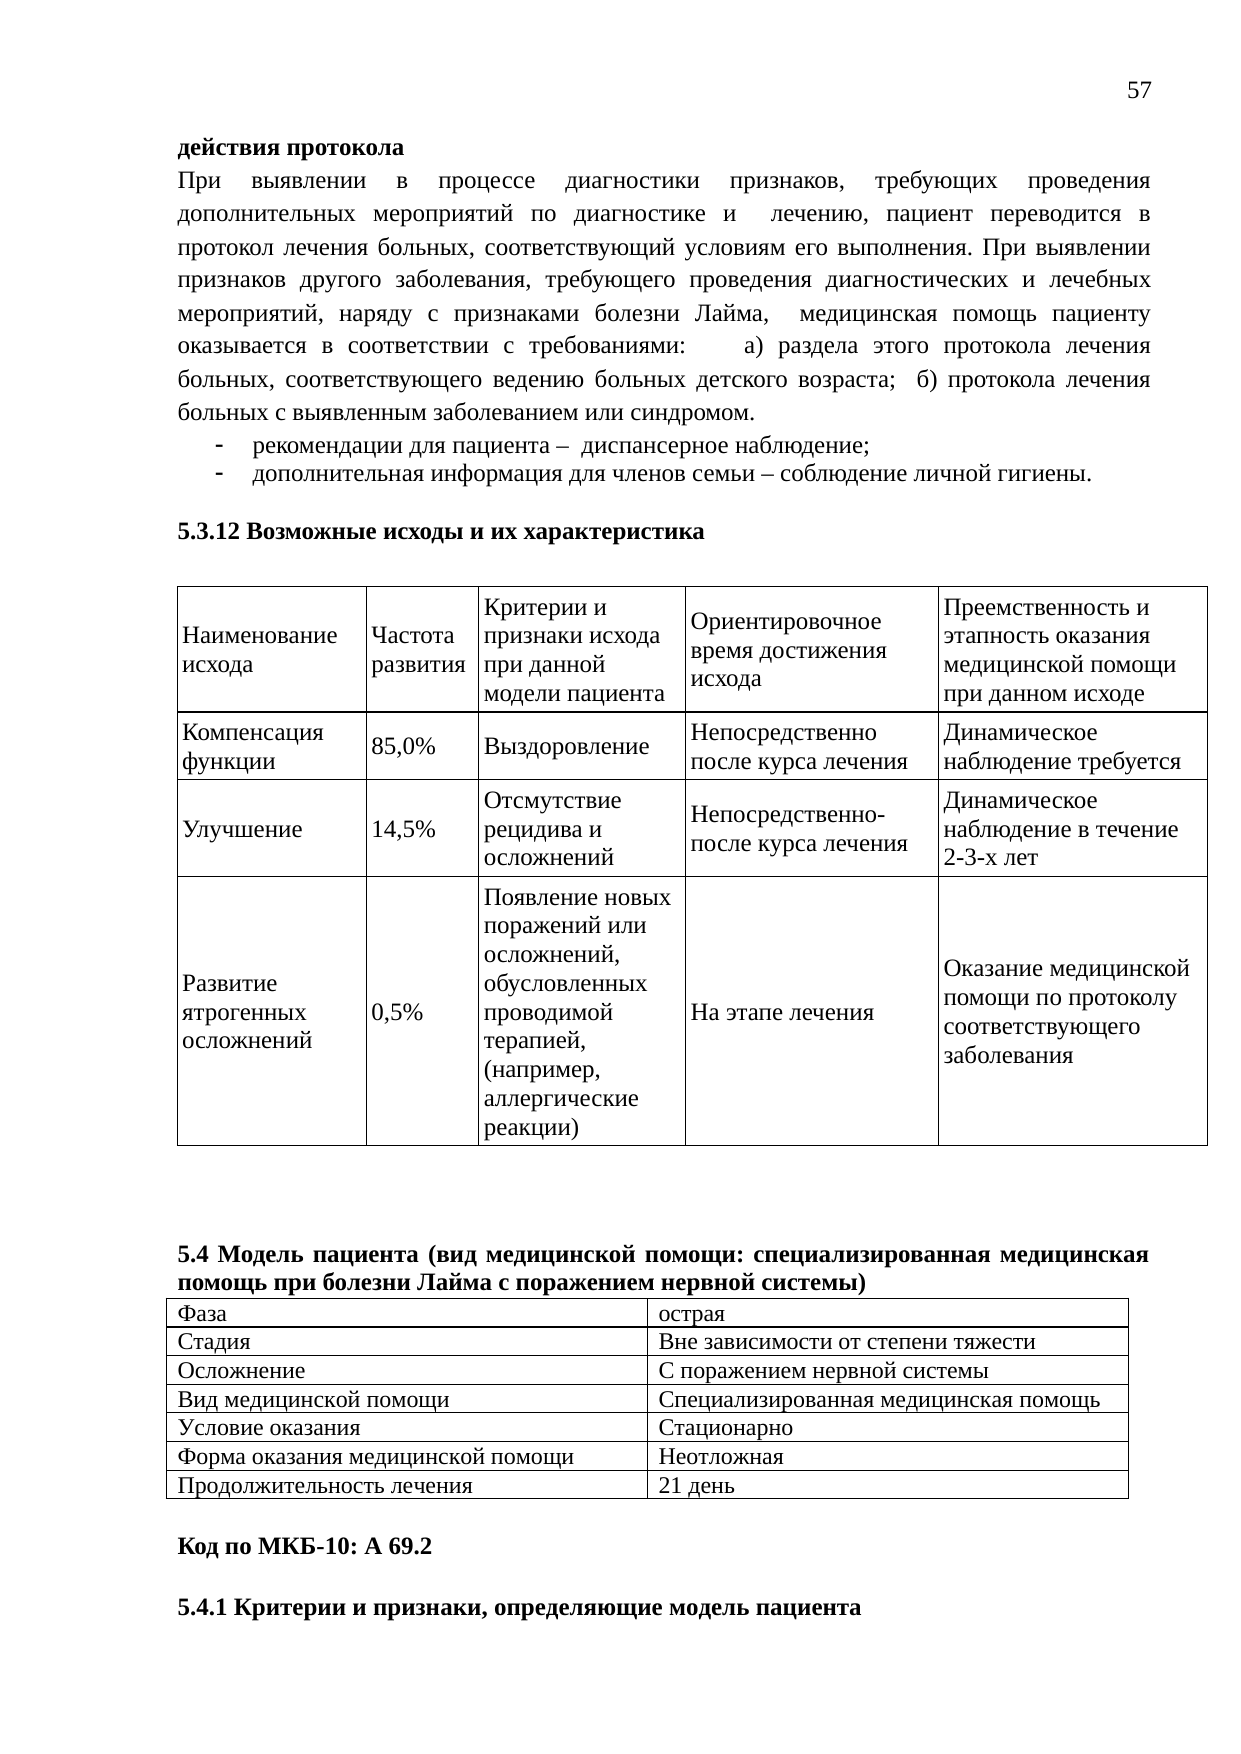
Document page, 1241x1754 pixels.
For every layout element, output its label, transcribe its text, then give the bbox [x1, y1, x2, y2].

table_cell 21 день [648, 1471, 1128, 1498]
table_cell Появление новых поражений или осложнений, обусловленных проводимой терапией, (например, аллергические реакции) [479, 877, 685, 1145]
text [177, 132, 1152, 161]
text 5.4.1 Критерии и признаки, определяющие модель пациента [177, 1592, 1152, 1621]
table_cell Специализированная медицинская помощь [648, 1385, 1128, 1412]
table_cell Непосредственно после курса лечения [686, 713, 938, 779]
table_cell 85,0% [367, 713, 478, 779]
table_cell Отсмутствие рецидива и осложнений [479, 780, 685, 876]
table_cell Развитие ятрогенных осложнений [178, 877, 366, 1145]
table_header Критерии и признаки исхода при данной модели пациента [479, 587, 685, 711]
table_cell Динамическое наблюдение в течение 2-3-х лет [939, 780, 1207, 876]
table_header Частота развития [367, 587, 478, 711]
table_cell 14,5% [367, 780, 478, 876]
table_header Ориентировочное время достижения исхода [686, 587, 938, 711]
table_cell Оказание медицинской помощи по протоколу соответствующего заболевания [939, 877, 1207, 1145]
table_cell Динамическое наблюдение требуется [939, 713, 1207, 779]
table_header Фаза [167, 1299, 647, 1326]
table_cell На этапе лечения [686, 877, 938, 1145]
table_cell Осложнение [167, 1356, 647, 1384]
text При выявлении в процессе диагностики признаков, требующих проведения дополнительных мероприятий по диагностике и лечению, пациент переводится в протокол лечения больных, соответствующий условиям его выполнения. При выявлении признаков другого заболевания, требующего проведения диагностических и лечебных мероприятий, наряду с признаками болезни Лайма, медицинская помощь пациенту оказывается в соответствии с требованиями: а) раздела этого протокола лечения больных, соответствующего ведению больных детского возраста; б) протокола лечения больных с выявленным заболеванием или синдромом. [177, 166, 1152, 425]
table_cell Вид медицинской помощи [167, 1385, 647, 1412]
table_cell Условие оказания [167, 1413, 647, 1441]
table_cell Вне зависимости от степени тяжести [648, 1328, 1128, 1355]
text 5.3.12 Возможные исходы и их характеристика [177, 516, 1152, 545]
list дополнительная информация для членов семьи – соблюдение личной гигиены. [215, 458, 1152, 487]
text 5.4 Модель пациента (вид медицинской помощи: специализированная медицинская помощь при болезни Лайма с поражением нервной системы) [177, 1239, 1150, 1296]
text Код по МКБ-10: А 69.2 [177, 1531, 1150, 1560]
table_cell Стационарно [648, 1413, 1128, 1441]
table_cell Продолжительность лечения [167, 1471, 647, 1498]
table_cell Непосредственно- после курса лечения [686, 780, 938, 876]
table_cell 0,5% [367, 877, 478, 1145]
table_cell Компенсация функции [178, 713, 366, 779]
table_cell Стадия [167, 1328, 647, 1355]
table_cell Форма оказания медицинской помощи [167, 1442, 647, 1469]
table_header Наименование исхода [178, 587, 366, 711]
table_cell Улучшение [178, 780, 366, 876]
table_header Преемственность и этапность оказания медицинской помощи при данном исходе [939, 587, 1207, 711]
table_cell Неотложная [648, 1442, 1128, 1469]
table_cell Выздоровление [479, 713, 685, 779]
table_cell С поражением нервной системы [648, 1356, 1128, 1384]
list рекомендации для пациента – диспансерное наблюдение; [215, 430, 1152, 458]
table_header острая [648, 1299, 1128, 1326]
